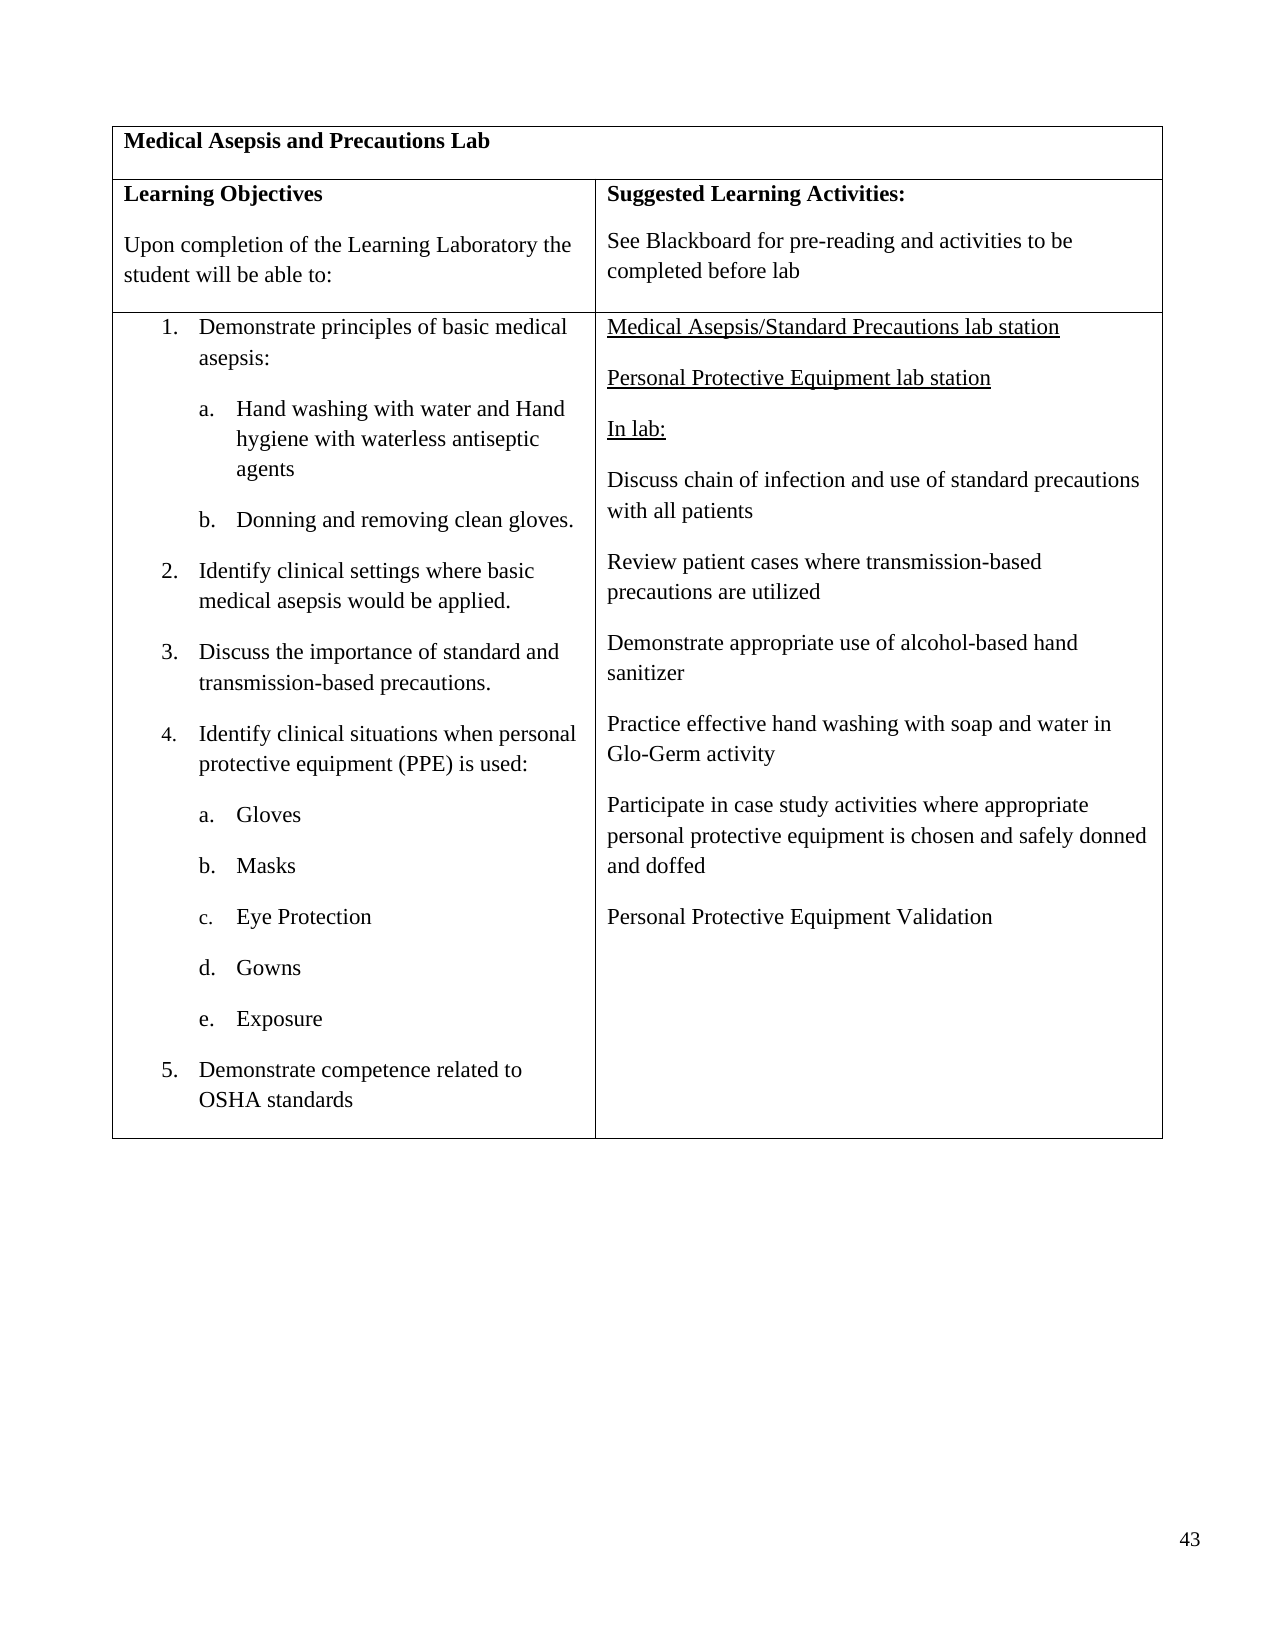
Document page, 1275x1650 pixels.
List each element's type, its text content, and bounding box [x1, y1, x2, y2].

table_cell Medical Asepsis/Standard Precautions lab station Personal Protective Equipment lab station In lab: Discuss chain of infection and use of standard precautions with all patients Review patient cases where transmission-based precautions are utilized Demonstrate appropriate use of alcohol-based hand sanitizer Practice effective hand washing with soap and water in Glo-Germ activity Participate in case study activities where appropriate personal protective equipment is chosen and safely donned and doffed Personal Protective Equipment Validation [596, 313, 1162, 1138]
table_cell Suggested Learning Activities: See Blackboard for pre-reading and activities to be completed before lab [596, 180, 1162, 312]
table_cell Learning Objectives Upon completion of the Learning Laboratory the student will be able to: [113, 180, 595, 312]
table_cell Demonstrate principles of basic medical asepsis: Hand washing with water and Hand hygiene with waterless antiseptic agents Donning and removing clean gloves. Identify clinical settings where basic medical asepsis would be applied. Discuss the importance of standard and transmission-based precautions. Identify clinical situations when personal protective equipment (PPE) is used: Gloves Masks Eye Protection Gowns Exposure Demonstrate competence related to OSHA standards [113, 313, 595, 1138]
table_header Medical Asepsis and Precautions Lab [113, 127, 1162, 178]
